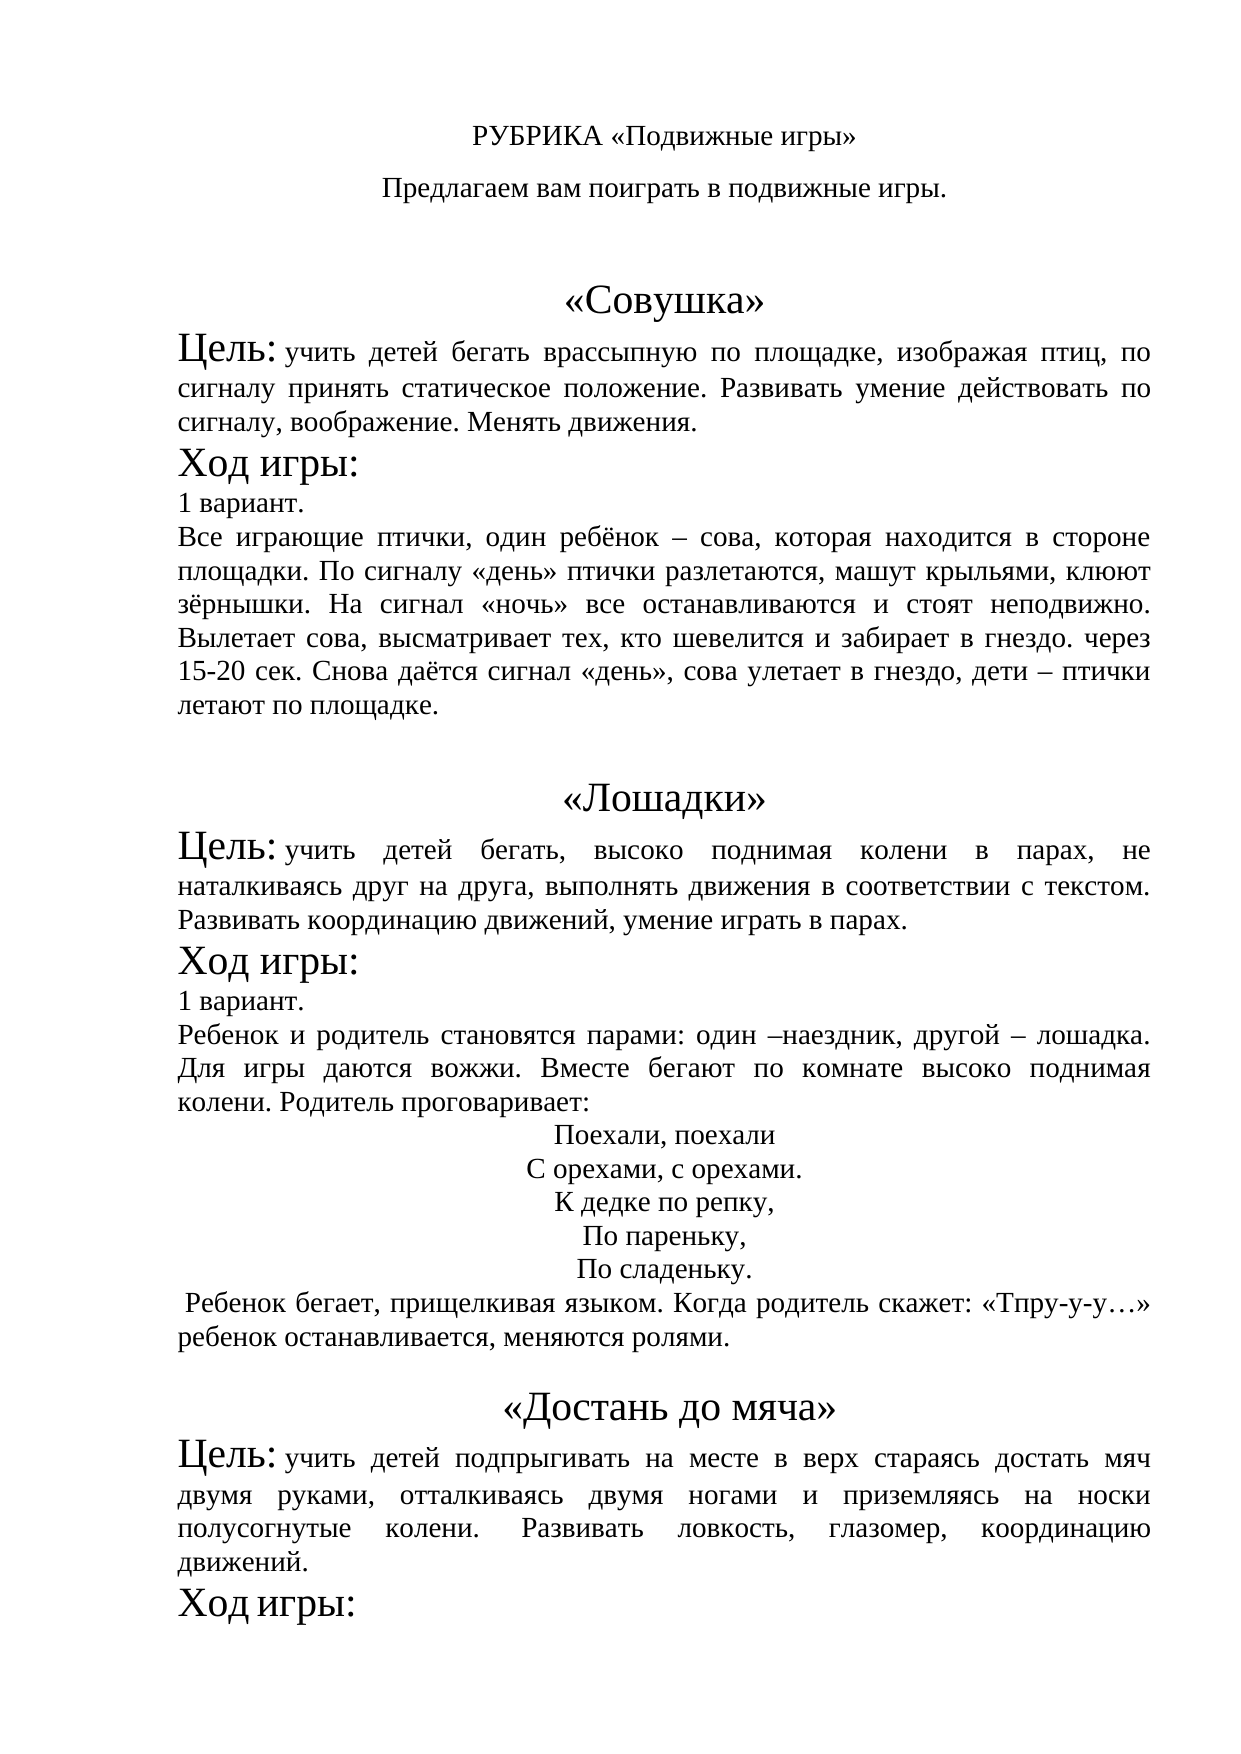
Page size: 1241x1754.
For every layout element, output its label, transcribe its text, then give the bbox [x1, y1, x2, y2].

text Поехали, поехали [177, 1117, 1152, 1151]
text Ребенок бегает, прищелкивая языком. Когда родитель скажет: «Тпру-у-у…» ребенок останавливается, меняются ролями. [177, 1285, 1152, 1352]
text «Совушка» [177, 275, 1152, 323]
text 1 вариант. [177, 983, 1152, 1017]
text Цель: учить детей бегать врассыпную по площадке, изображая птиц, по сигналу принять статическое положение. Развивать умение действовать по сигналу, воображение. Менять движения. [177, 323, 1152, 438]
text По сладеньку. [177, 1252, 1152, 1285]
text К дедке по репку, [177, 1184, 1152, 1218]
text «Достань до мяча» [177, 1381, 1152, 1429]
text Ход игры: [177, 935, 1152, 983]
text Цель: учить детей бегать, высоко поднимая колени в парах, не наталкиваясь друг на друга, выполнять движения в соответствии с текстом. Развивать координацию движений, умение играть в парах. [177, 820, 1152, 935]
text Цель: учить детей подпрыгивать на месте в верх стараясь достать мяч двумя руками, отталкиваясь двумя ногами и приземляясь на носки полусогнутые колени. Развивать ловкость, глазомер, координацию движений. [177, 1429, 1152, 1577]
text Предлагаем вам поиграть в подвижные игры. [177, 170, 1152, 204]
text РУБРИКА «Подвижные игры» [177, 118, 1152, 152]
text С орехами, с орехами. [177, 1151, 1152, 1184]
text Все играющие птички, один ребёнок – сова, которая находится в стороне площадки. По сигналу «день» птички разлетаются, машут крыльями, клюют зёрнышки. На сигнал «ночь» все останавливаются и стоят неподвижно. Вылетает сова, высматривает тех, кто шевелится и забирает в гнездо. через 15-20 сек. Снова даётся сигнал «день», сова улетает в гнездо, дети – птички летают по площадке. [177, 519, 1152, 720]
text «Лошадки» [177, 772, 1152, 820]
text 1 вариант. [177, 486, 1152, 519]
text Ход игры: [177, 1577, 1152, 1625]
text По пареньку, [177, 1218, 1152, 1252]
text Ребенок и родитель становятся парами: один –наездник, другой – лошадка. Для игры даются вожжи. Вместе бегают по комнате высоко поднимая колени. Родитель проговаривает: [177, 1017, 1152, 1117]
text Ход игры: [177, 438, 1152, 486]
